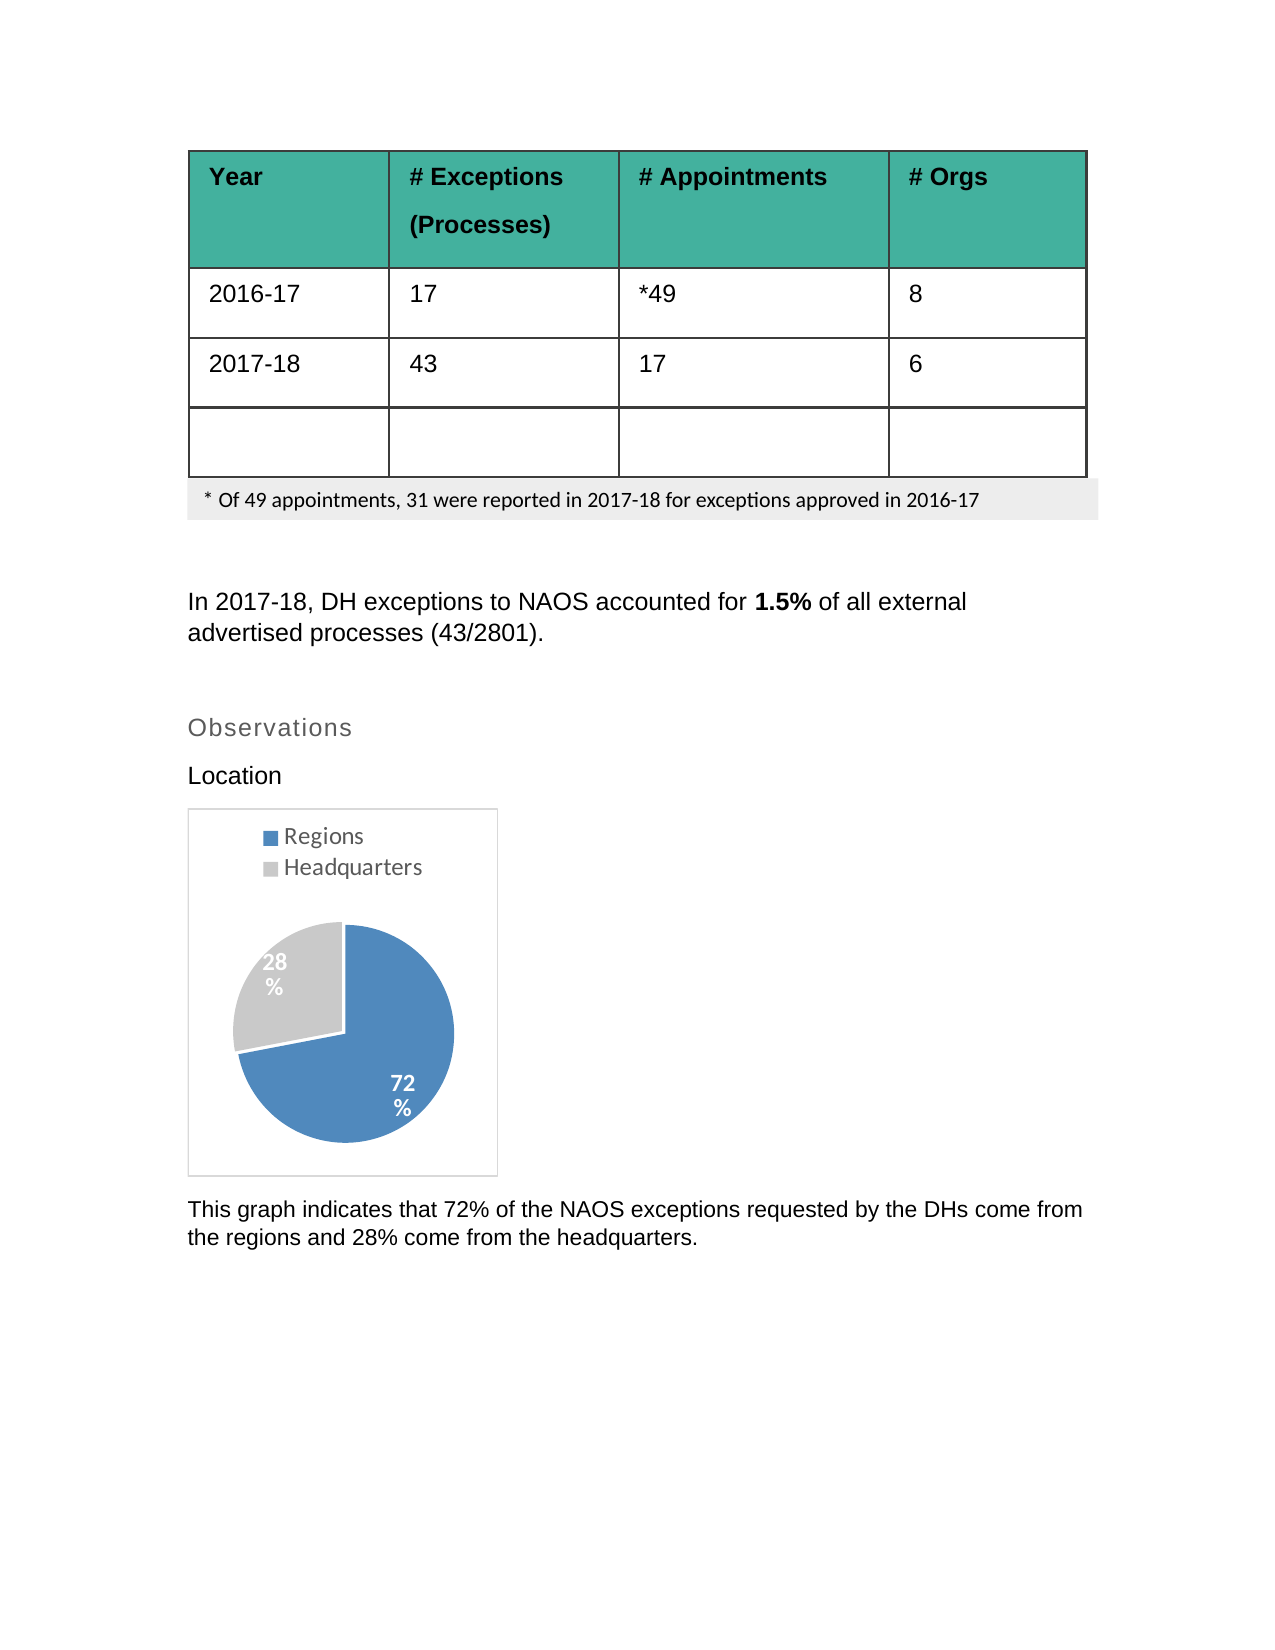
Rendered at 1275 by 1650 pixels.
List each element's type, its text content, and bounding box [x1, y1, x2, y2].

table_cell 17 [390, 269, 618, 337]
table_header # Appointments [620, 152, 888, 267]
table_cell 6 [890, 339, 1085, 406]
table_header # Exceptions (Processes) [390, 152, 618, 267]
table_cell 2017-18 [190, 339, 388, 406]
table_cell [890, 409, 1085, 476]
table_cell 43 [390, 339, 618, 406]
text In 2017-18, DH exceptions to NAOS accounted for 1.5% of all external advertised processes (43/2801). [187, 586, 1087, 646]
table_cell 2016-17 [190, 269, 388, 337]
subtitle Observations [187, 713, 1087, 742]
table_cell [190, 409, 388, 476]
table_cell *49 [620, 269, 888, 337]
table_cell [620, 409, 888, 476]
text This graph indicates that 72% of the NAOS exceptions requested by the DHs come from the regions and 28% come from the headquarters. [187, 1196, 1087, 1251]
table_cell 8 [890, 269, 1085, 337]
text Location [187, 761, 1087, 789]
table_header # Orgs [890, 152, 1085, 267]
table_header Year [190, 152, 388, 267]
table_cell [390, 409, 618, 476]
table_cell 17 [620, 339, 888, 406]
